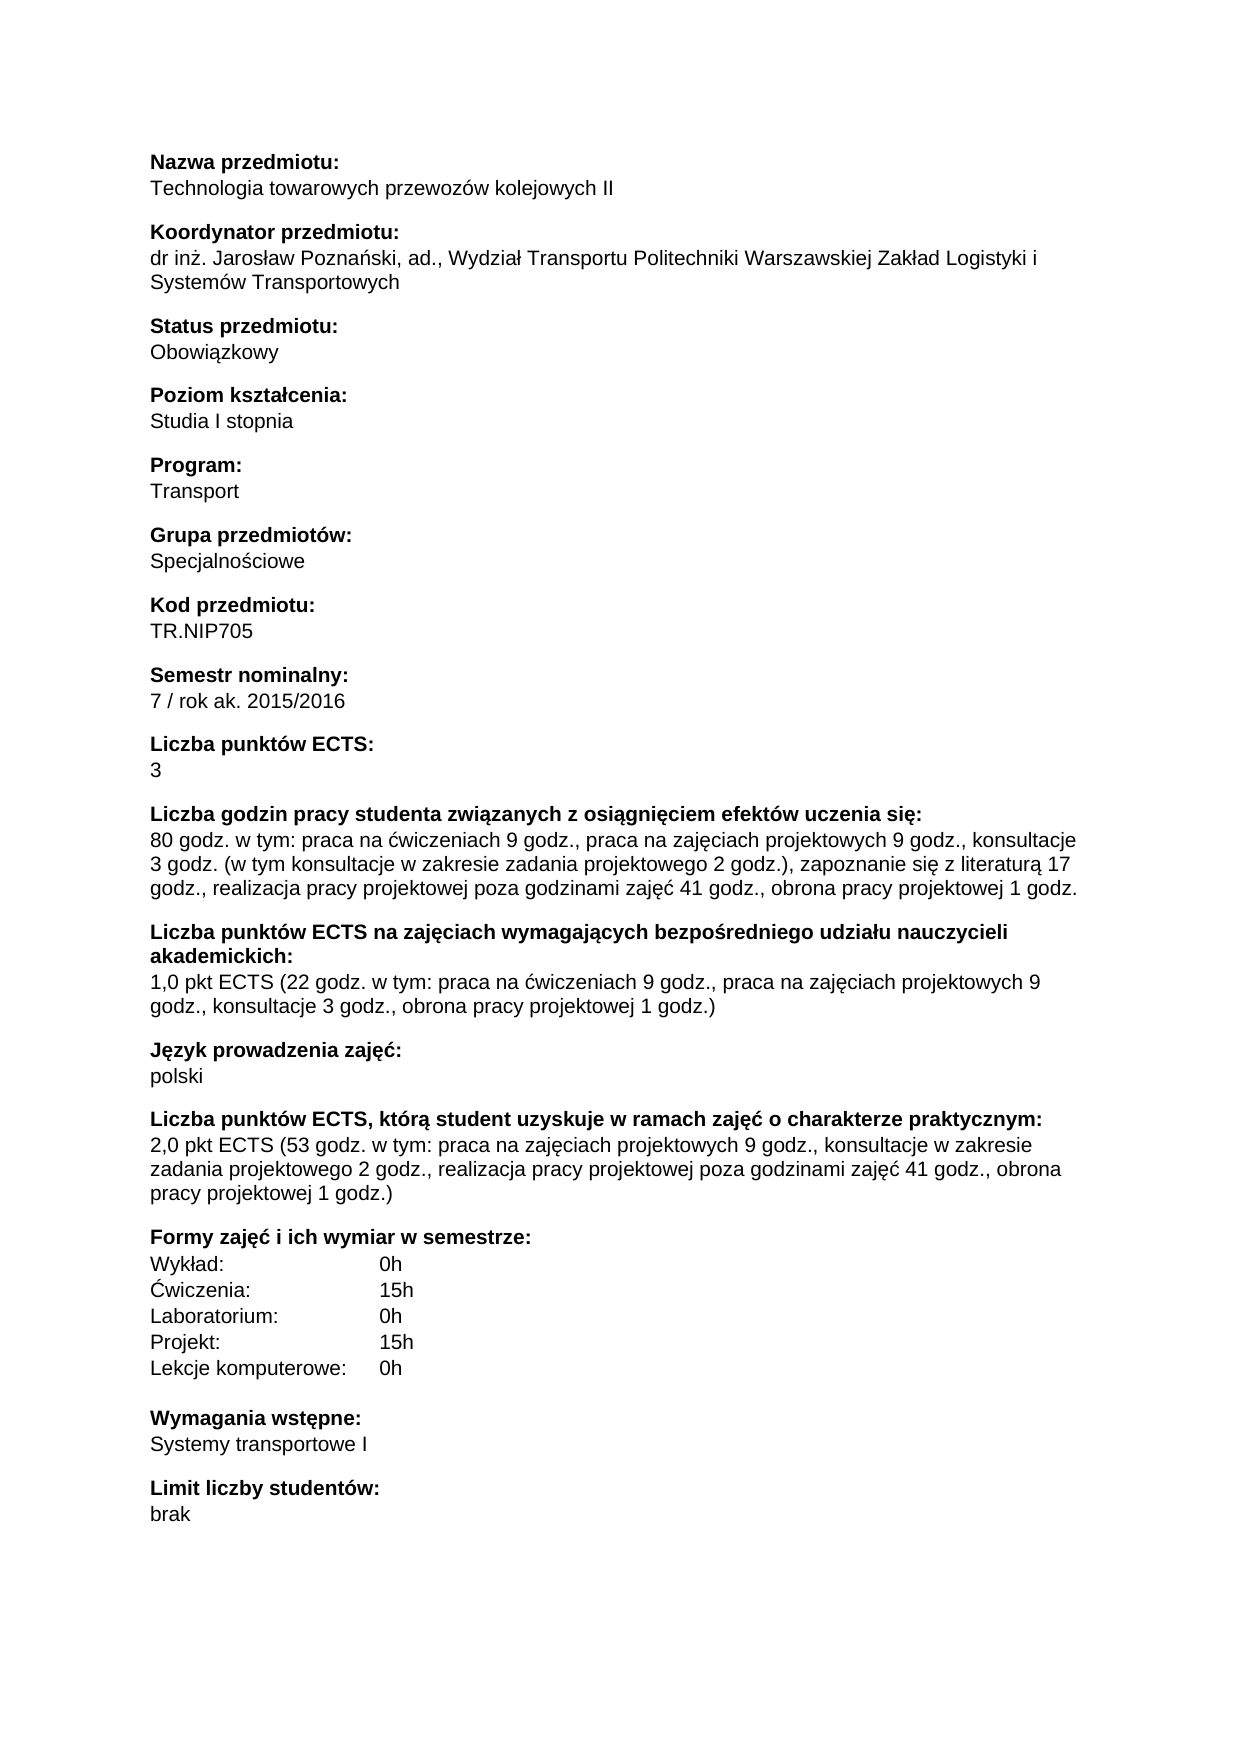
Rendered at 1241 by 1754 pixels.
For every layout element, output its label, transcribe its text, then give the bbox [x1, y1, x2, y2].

text 3 [150, 758, 1090, 782]
text 1,0 pkt ECTS (22 godz. w tym: praca na ćwiczeniach 9 godz., praca na zajęciach projektowych 9 godz., konsultacje 3 godz., obrona pracy projektowej 1 godz.) [150, 970, 1090, 1018]
text 80 godz. w tym: praca na ćwiczeniach 9 godz., praca na zajęciach projektowych 9 godz., konsultacje 3 godz. (w tym konsultacje w zakresie zadania projektowego 2 godz.), zapoznanie się z literaturą 17 godz., realizacja pracy projektowej poza godzinami zajęć 41 godz., obrona pracy projektowej 1 godz. [150, 828, 1090, 900]
text Język prowadzenia zajęć: [150, 1037, 1090, 1061]
text Wymagania wstępne: [150, 1406, 1090, 1430]
text Transport [150, 479, 1090, 503]
text dr inż. Jarosław Poznański, ad., Wydział Transportu Politechniki Warszawskiej Zakład Logistyki i Systemów Transportowych [150, 246, 1090, 294]
text Limit liczby studentów: [150, 1476, 1090, 1499]
text Semestr nominalny: [150, 662, 1090, 686]
table_cell Projekt: [140, 1330, 367, 1354]
text Liczba punktów ECTS, którą student uzyskuje w ramach zajęć o charakterze praktycznym: [150, 1107, 1090, 1131]
text 2,0 pkt ECTS (53 godz. w tym: praca na zajęciach projektowych 9 godz., konsultacje w zakresie zadania projektowego 2 godz., realizacja pracy projektowej poza godzinami zajęć 41 godz., obrona pracy projektowej 1 godz.) [150, 1133, 1090, 1205]
text Liczba punktów ECTS: [150, 732, 1090, 756]
text Program: [150, 453, 1090, 477]
text brak [150, 1502, 1090, 1526]
text Poziom kształcenia: [150, 383, 1090, 407]
text Systemy transportowe I [150, 1432, 1090, 1456]
table_cell Laboratorium: [140, 1304, 367, 1328]
text Specjalnościowe [150, 549, 1090, 573]
table_cell 15h [369, 1328, 597, 1354]
table_header Wykład: [140, 1252, 367, 1276]
text TR.NIP705 [150, 619, 1090, 643]
text Obowiązkowy [150, 339, 1090, 363]
text Koordynator przedmiotu: [150, 220, 1090, 244]
text Liczba godzin pracy studenta związanych z osiągnięciem efektów uczenia się: [150, 802, 1090, 826]
text Liczba punktów ECTS na zajęciach wymagających bezpośredniego udziału nauczycieli akademickich: [150, 920, 1090, 968]
text Grupa przedmiotów: [150, 523, 1090, 547]
text polski [150, 1063, 1090, 1087]
text Status przedmiotu: [150, 313, 1090, 337]
text Studia I stopnia [150, 409, 1090, 433]
table_cell Lekcje komputerowe: [140, 1356, 367, 1380]
text Kod przedmiotu: [150, 593, 1090, 617]
text Nazwa przedmiotu: [150, 150, 1090, 174]
table_cell 0h [369, 1354, 597, 1380]
text 7 / rok ak. 2015/2016 [150, 688, 1090, 712]
table_cell Ćwiczenia: [140, 1278, 367, 1302]
table_cell 15h [369, 1276, 597, 1302]
text Technologia towarowych przewozów kolejowych II [150, 176, 1090, 200]
table_cell 0h [369, 1302, 597, 1328]
text Formy zajęć i ich wymiar w semestrze: [150, 1225, 1090, 1249]
table_header 0h [369, 1252, 597, 1276]
